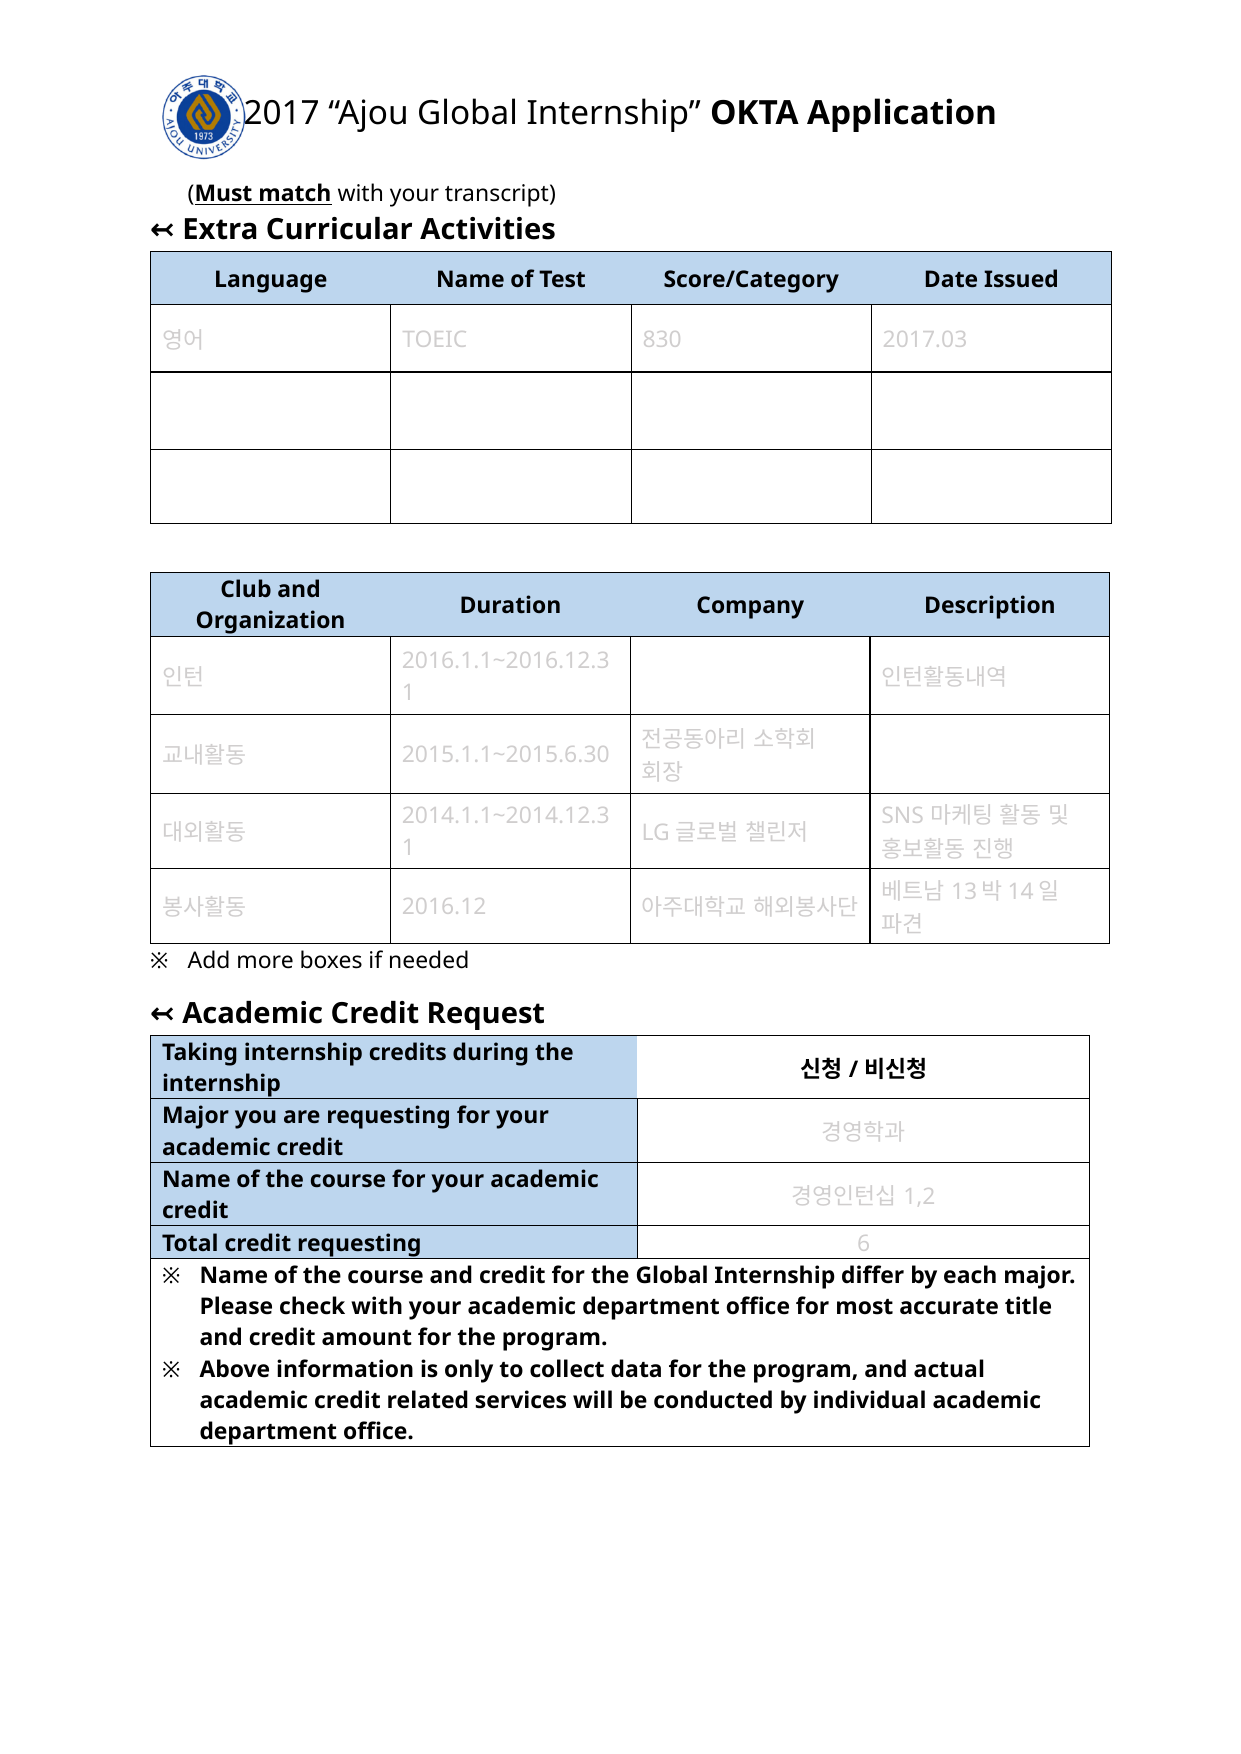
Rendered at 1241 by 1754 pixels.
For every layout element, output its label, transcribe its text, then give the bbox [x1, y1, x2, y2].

table_header 신청 / 비신청 [637, 1036, 1089, 1098]
table_cell [151, 373, 390, 449]
table_cell 2016.12 [391, 869, 630, 943]
picture [249, 113, 257, 121]
table_cell [632, 450, 871, 523]
table_cell 2015.1.1~2015.6.30 [391, 715, 630, 793]
table_cell [151, 450, 390, 523]
table_cell LG 글로벌 챌린저 [631, 794, 869, 868]
table_cell Name of the course for your academic credit [151, 1163, 637, 1225]
table_header Description [870, 573, 1109, 636]
table_cell Name of the course and credit for the Global Internship differ by each major. Please check with your academic department office for most accurate title and credit amount for the program. Above information is only to collect data for the program, and actual academic credit related services will be conducted by individual academic department office. [151, 1259, 1089, 1446]
table_cell Total credit requesting [151, 1226, 637, 1258]
table_header Score/Category [631, 252, 871, 304]
table_header Date Issued [871, 252, 1111, 304]
table_cell 대외활동 [151, 794, 390, 868]
picture [150, 64, 257, 171]
table_cell 아주대학교 해외봉사단 [631, 869, 869, 943]
table_cell [872, 450, 1111, 523]
table_header Club and Organization [151, 573, 390, 636]
table_cell TOEIC [391, 305, 631, 371]
table_cell 2014.1.1~2014.12.31 [391, 794, 630, 868]
table_header Duration [390, 573, 630, 636]
table_cell 경영인턴십 1,2 [638, 1163, 1089, 1225]
table_cell [632, 373, 871, 449]
list Add more boxes if needed [150, 944, 1090, 975]
table_cell SNS 마케팅 활동 및 홍보활동 진행 [871, 794, 1109, 868]
table_cell [391, 450, 631, 523]
table_header Language [151, 252, 391, 304]
table_cell [631, 637, 869, 714]
table_cell 2017.03 [872, 305, 1111, 371]
table_header Company [630, 573, 870, 636]
table_cell 830 [632, 305, 871, 371]
table_cell 교내활동 [151, 715, 390, 793]
list (Must match with your transcript) [187, 177, 1090, 208]
table_cell 베트남 13박14일 파견 [871, 869, 1109, 943]
text ↢ Extra Curricular Activities [150, 208, 1090, 248]
table_cell Major you are requesting for your academic credit [151, 1099, 637, 1162]
table_cell 2016.1.1~2016.12.31 [391, 637, 630, 714]
table_header Taking internship credits during the internship [151, 1036, 637, 1098]
table_cell 6 [638, 1226, 1089, 1258]
table_cell [391, 373, 631, 449]
table_cell [871, 715, 1109, 793]
text ↢ Academic Credit Request [150, 992, 1090, 1032]
table_cell 전공동아리 소학회 회장 [631, 715, 869, 793]
table_cell 영어 [151, 305, 390, 371]
table_cell [872, 373, 1111, 449]
table_cell 인턴활동내역 [871, 637, 1109, 714]
table_cell 인턴 [151, 637, 390, 714]
table_cell 봉사활동 [151, 869, 390, 943]
table_cell 경영학과 [638, 1099, 1089, 1162]
table_header Name of Test [391, 252, 631, 304]
